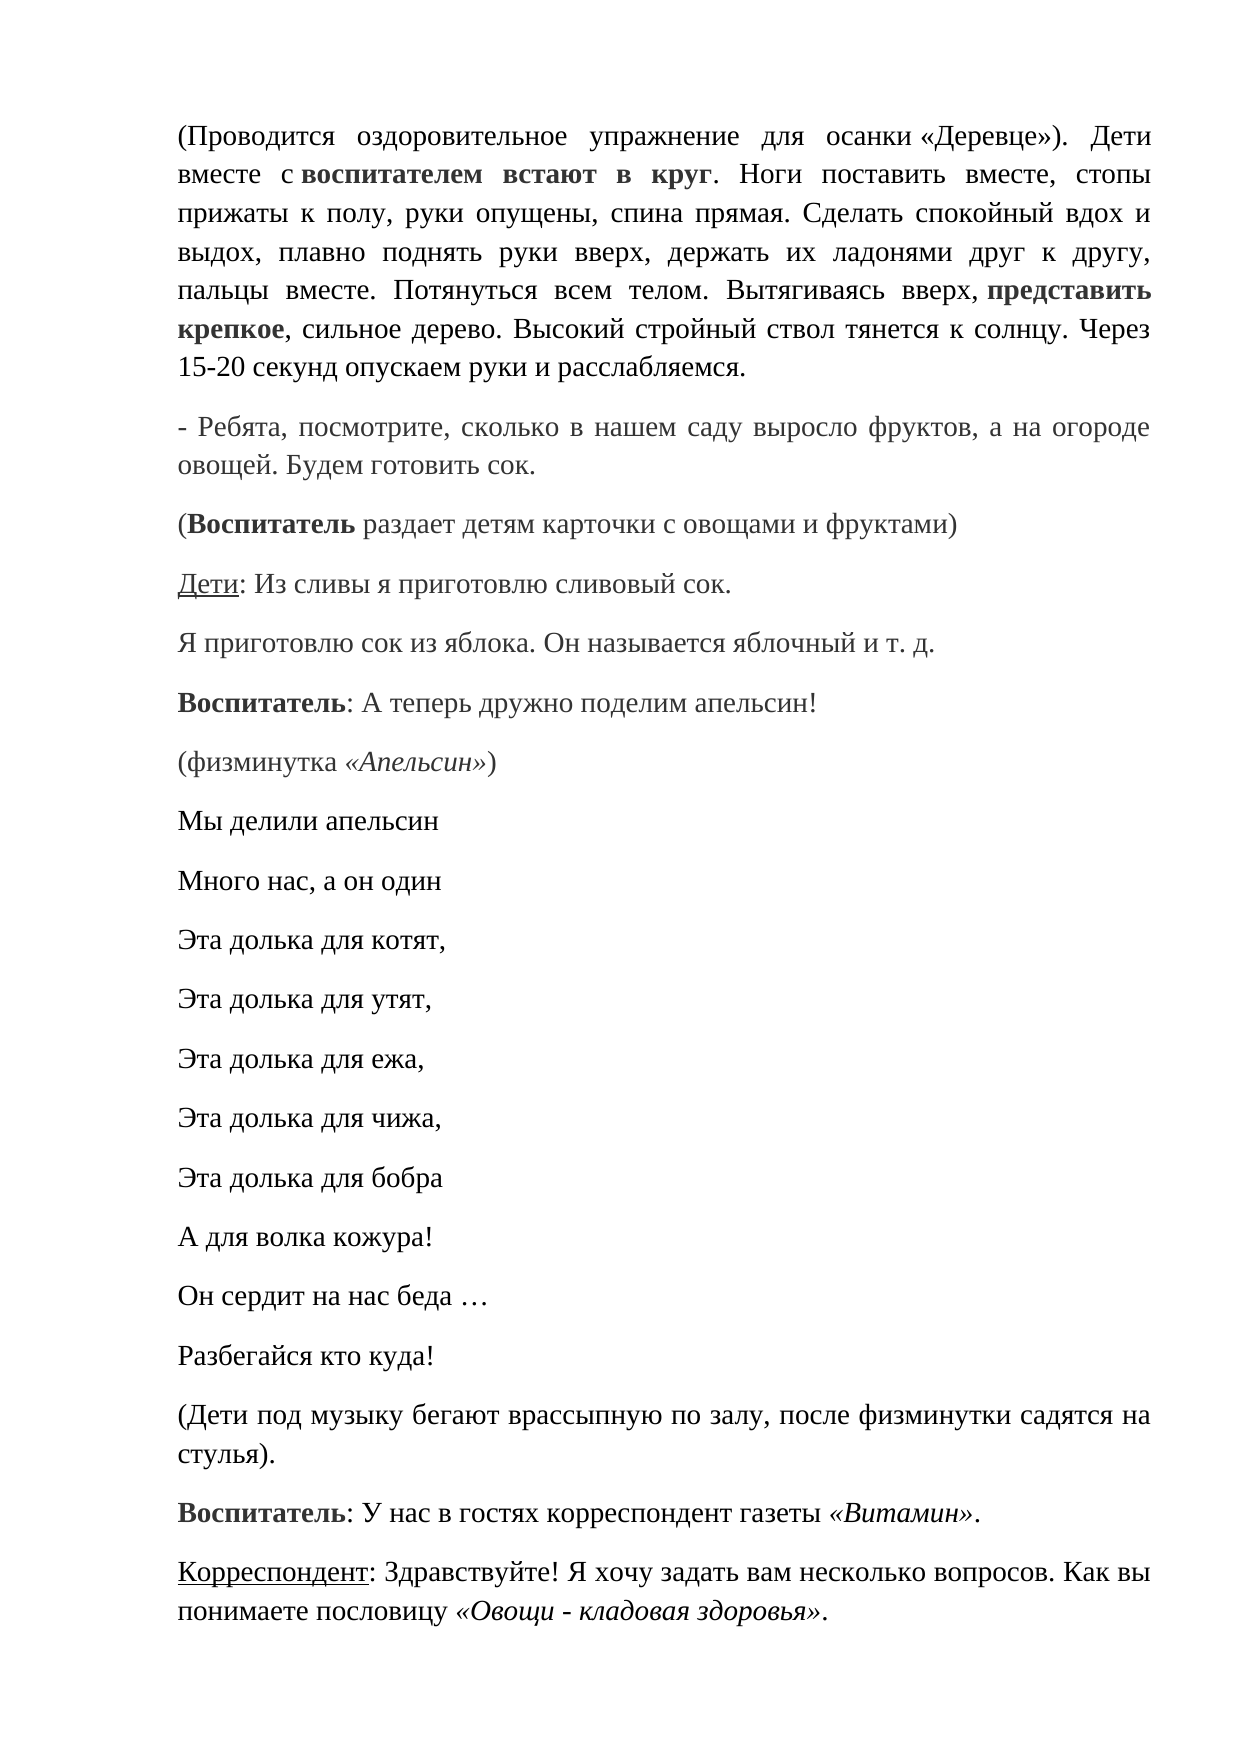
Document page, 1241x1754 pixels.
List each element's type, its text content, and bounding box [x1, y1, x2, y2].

text Много нас, а он один [177, 863, 1152, 896]
text Я приготовлю сок из яблока. Он называется яблочный и т. д. [177, 625, 1152, 659]
text Дети: Из сливы я приготовлю сливовый сок. [177, 566, 1152, 599]
text (физминутка «Апельсин») [177, 744, 1152, 778]
text - Ребята, посмотрите, сколько в нашем саду выросло фруктов, а на огороде овощей. Будем готовить сок. [177, 409, 1152, 481]
text (Воспитатель раздает детям карточки с овощами и фруктами) [177, 507, 1152, 540]
text Эта долька для утят, [177, 982, 1152, 1015]
text А для волка кожура! [177, 1219, 1152, 1253]
text Разбегайся кто куда! [177, 1338, 1152, 1371]
text Корреспондент: Здравствуйте! Я хочу задать вам несколько вопросов. Как вы понимаете пословицу «Овощи - кладовая здоровья». [177, 1554, 1152, 1627]
text (Дети под музыку бегают врассыпную по залу, после физминутки садятся на стулья). [177, 1397, 1152, 1469]
text Воспитатель: А теперь дружно поделим апельсин! [177, 685, 1152, 718]
text Эта долька для чижа, [177, 1100, 1152, 1134]
text Мы делили апельсин [177, 803, 1152, 837]
text Эта долька для ежа, [177, 1041, 1152, 1074]
text Воспитатель: У нас в гостях корреспондент газеты «Витамин». [177, 1495, 1152, 1529]
text Эта долька для бобра [177, 1160, 1152, 1193]
text Он сердит на нас беда … [177, 1278, 1152, 1312]
text (Проводится оздоровительное упражнение для осанки «Деревце»). Дети вместе с воспитателем встают в круг. Ноги поставить вместе, стопы прижаты к полу, руки опущены, спина прямая. Сделать спокойный вдох и выдох, плавно поднять руки вверх, держать их ладонями друг к другу, пальцы вместе. Потянуться всем телом. Вытягиваясь вверх, представить крепкое, сильное дерево. Высокий стройный ствол тянется к солнцу. Через 15-20 секунд опускаем руки и расслабляемся. [177, 118, 1152, 383]
text Эта долька для котят, [177, 922, 1152, 956]
